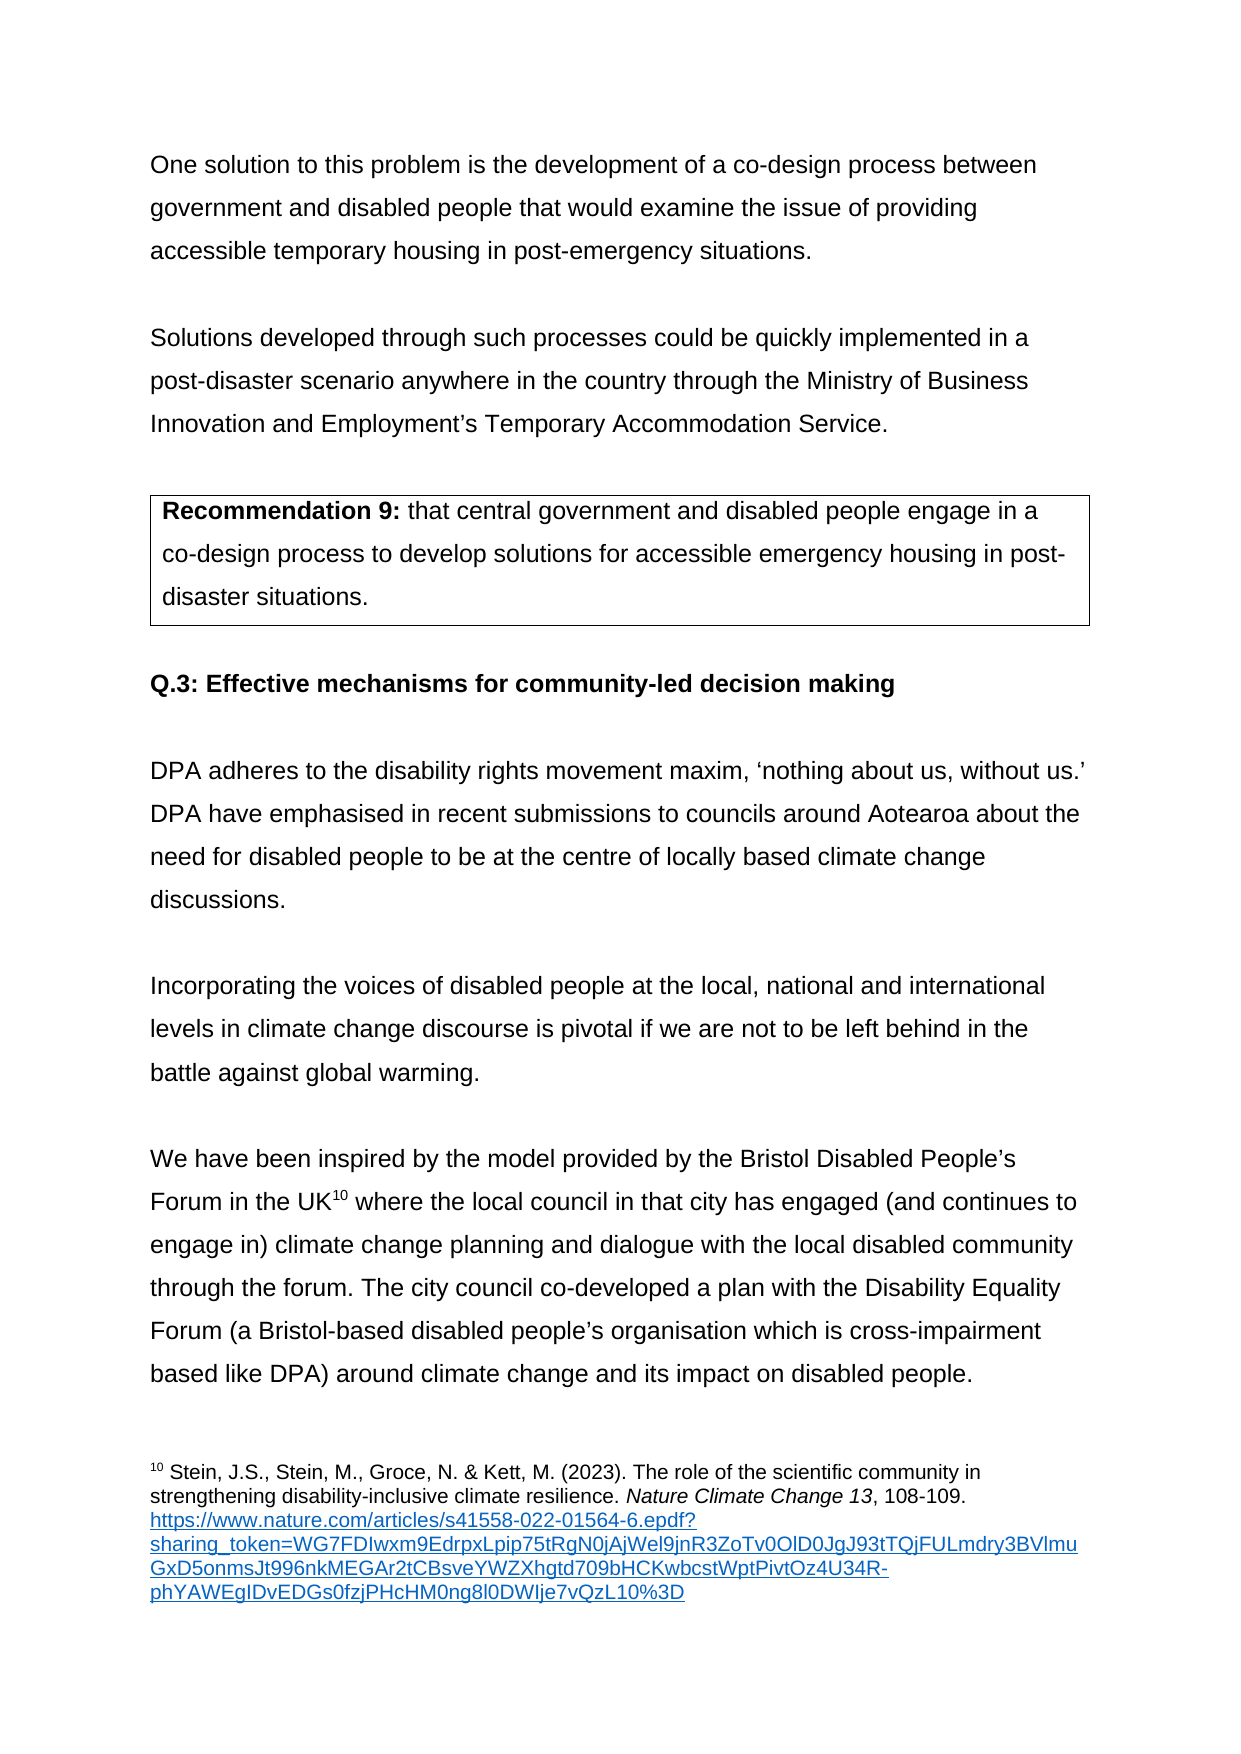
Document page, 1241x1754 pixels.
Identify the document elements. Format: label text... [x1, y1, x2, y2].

text Q.3: Effective mechanisms for community-led decision making [150, 669, 1090, 698]
text Incorporating the voices of disabled people at the local, national and international levels in climate change discourse is pivotal if we are not to be left behind in the battle against global warming. [150, 971, 1090, 1086]
text DPA adheres to the disability rights movement maxim, ‘nothing about us, without us.’ DPA have emphasised in recent submissions to councils around Aotearoa about the need for disabled people to be at the centre of locally based climate change discussions. [150, 756, 1090, 914]
text Solutions developed through such processes could be quickly implemented in a post-disaster scenario anywhere in the country through the Ministry of Business Innovation and Employment’s Temporary Accommodation Service. [150, 322, 1090, 437]
table_header Recommendation 9: that central government and disabled people engage in a co-design process to develop solutions for accessible emergency housing in post-disaster situations. [151, 496, 1089, 625]
text We have been inspired by the model provided by the Bristol Disabled People’s Forum in the UK where the local council in that city has engaged (and continues to engage in) climate change planning and dialogue with the local disabled community through the forum. The city council co-developed a plan with the Disability Equality Forum (a Bristol-based disabled people’s organisation which is cross-impairment based like DPA) around climate change and its impact on disabled people. [150, 1144, 1090, 1388]
text One solution to this problem is the development of a co-design process between government and disabled people that would examine the issue of providing accessible temporary housing in post-emergency situations. [150, 150, 1090, 265]
